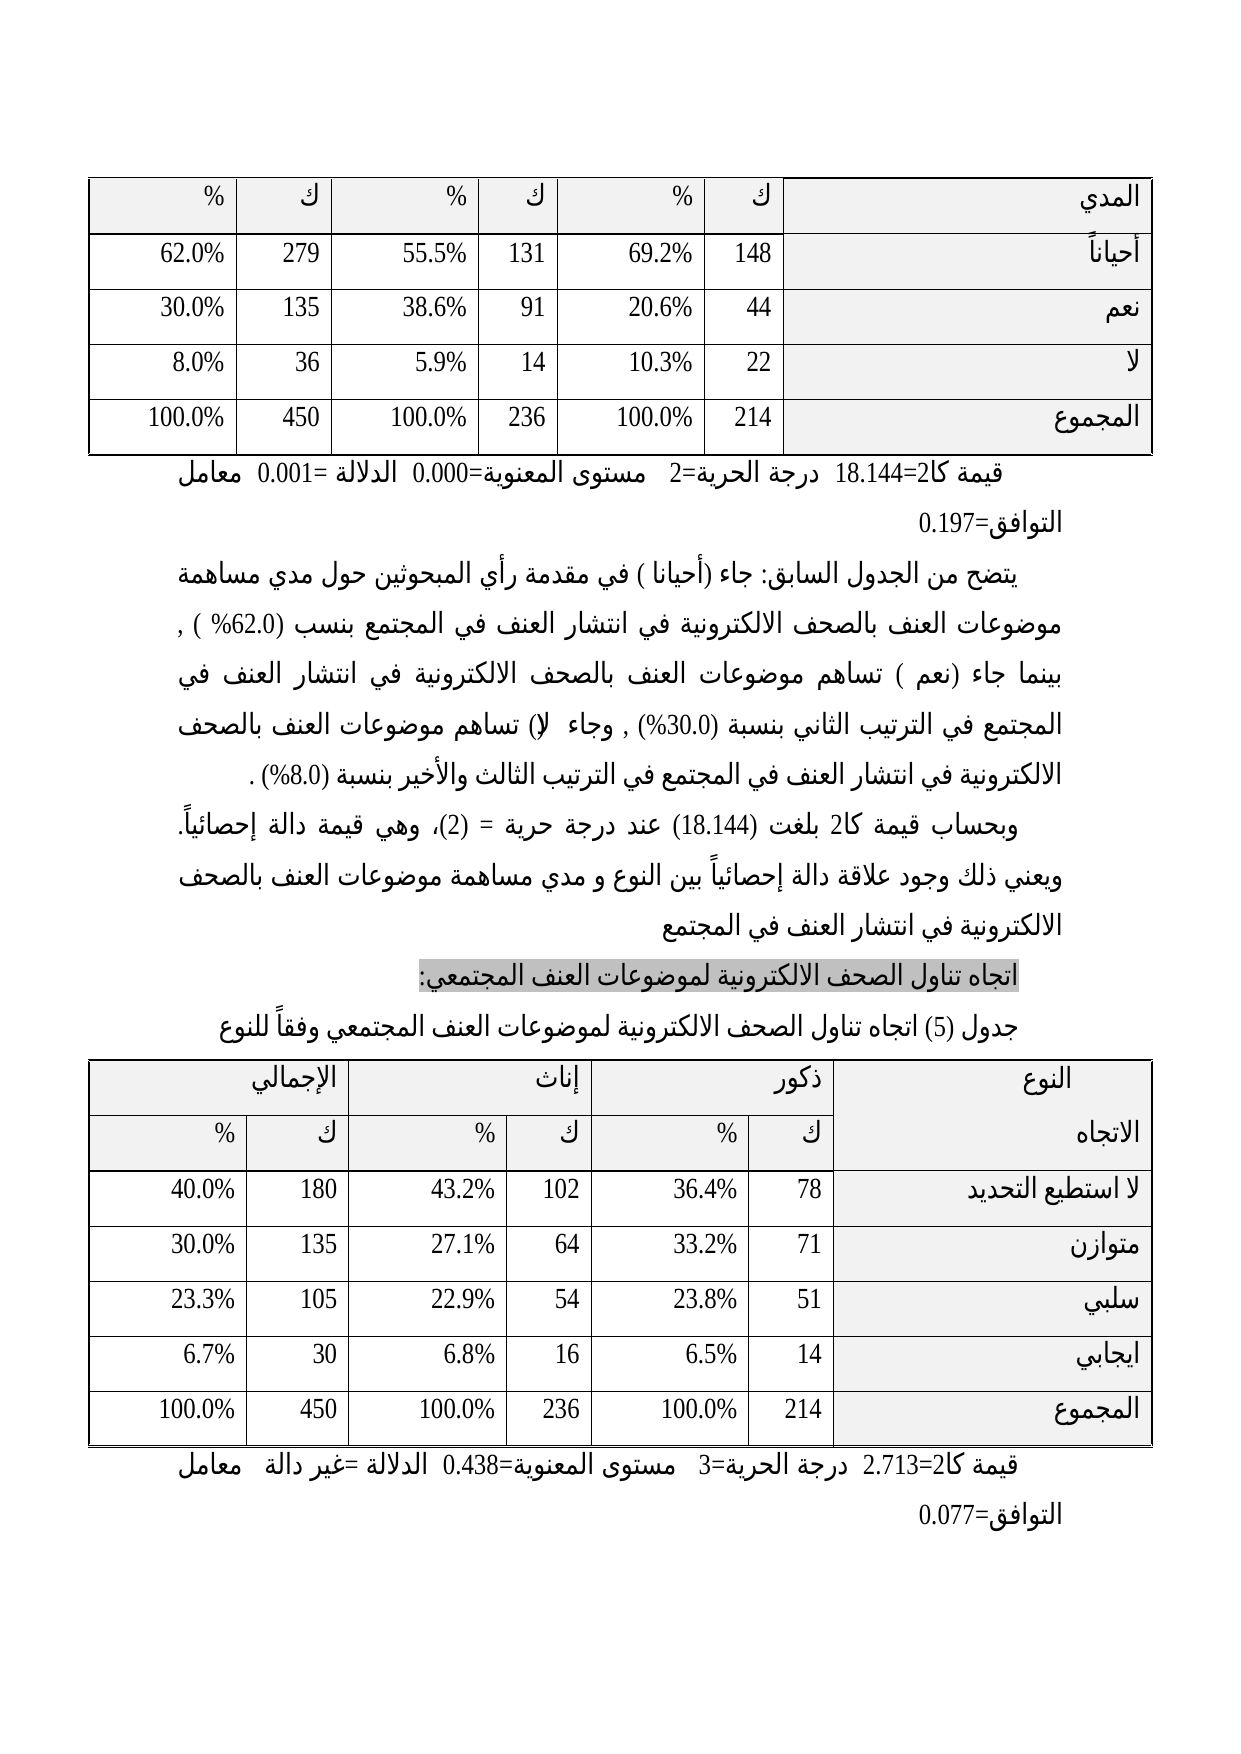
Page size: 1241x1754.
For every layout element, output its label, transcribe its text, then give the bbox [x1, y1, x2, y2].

table_cell 236 [507, 1392, 591, 1445]
table_header الإجمالي [90, 1061, 348, 1115]
table_cell ك [705, 178, 783, 233]
text قيمة كا2=18.144 درجة الحرية=2 مستوى المعنوية=0.000 الدلالة =0.001 معامل التوافق=0.197 [177, 456, 1063, 539]
table_cell 236 [479, 400, 557, 454]
text جدول (5) اتجاه تناول الصحف الالكترونية لموضوعات العنف المجتمعي وفقاً للنوع [177, 1009, 1063, 1042]
text وبحساب قيمة كا2 بلغت (18.144) عند درجة حرية = (2)، وهي قيمة دالة إحصائياً. ويعني ذلك وجود علاقة دالة إحصائياً بين النوع و مدي مساهمة موضوعات العنف بالصحف الالكترونية في انتشار العنف في المجتمع [177, 807, 1063, 942]
table_cell 55.5% [332, 235, 478, 289]
table_cell 22 [705, 345, 783, 399]
table_cell 100.0% [89, 1392, 246, 1445]
table_cell 214 [705, 400, 783, 454]
table_cell 135 [247, 1227, 348, 1281]
table_cell 180 [247, 1172, 348, 1226]
table_cell 64 [507, 1227, 591, 1281]
table_cell 5.9% [332, 345, 478, 399]
table_cell 6.5% [592, 1337, 748, 1391]
table_cell 148 [705, 235, 783, 289]
table_cell 23.3% [90, 1282, 246, 1336]
table_cell المجموع [784, 400, 1152, 454]
table_cell 10.3% [558, 345, 704, 399]
table_cell % [558, 178, 704, 233]
table_cell 8.0% [90, 345, 236, 399]
table_cell 40.0% [90, 1172, 246, 1226]
table_cell لا [784, 345, 1151, 399]
table_cell 100.0% [349, 1392, 506, 1445]
table_cell 30.0% [90, 290, 236, 344]
table_cell % [349, 1116, 506, 1170]
table_cell أحياناً [784, 234, 1151, 289]
table_cell 43.2% [349, 1172, 506, 1226]
table_cell 36.4% [592, 1172, 748, 1226]
table_cell 91 [479, 290, 557, 344]
table_cell ك [507, 1116, 591, 1170]
table_cell 14 [479, 345, 557, 399]
table_cell سلبي [834, 1282, 1151, 1336]
table_cell % [592, 1116, 748, 1170]
text قيمة كا2=2.713 درجة الحرية=3 مستوى المعنوية=0.438 الدلالة =غير دالة معامل التوافق=0.077 [177, 1448, 1063, 1531]
table_cell 38.6% [332, 290, 478, 344]
table_cell 100.0% [558, 400, 704, 454]
table_cell % [90, 178, 236, 233]
table_cell 100.0% [332, 400, 478, 454]
table_cell لا استطيع التحديد [834, 1171, 1151, 1226]
table_header ذكور [592, 1061, 833, 1115]
table_header النوع المدي [784, 178, 1152, 233]
table_header النوع الاتجاه [834, 1060, 1152, 1170]
table_cell ايجابي [834, 1337, 1151, 1391]
table_cell 69.2% [558, 235, 704, 289]
table_cell 71 [749, 1227, 833, 1281]
text اتجاه تناول الصحف الالكترونية لموضوعات العنف المجتمعي: [177, 958, 1063, 992]
table_cell % [332, 178, 478, 233]
table_cell 214 [749, 1392, 833, 1445]
table_cell 78 [749, 1172, 833, 1226]
table_cell 27.1% [349, 1227, 506, 1281]
table_cell 450 [237, 400, 331, 454]
table_cell 14 [749, 1337, 833, 1391]
table_cell 33.2% [592, 1227, 748, 1281]
table_cell 279 [237, 235, 331, 289]
table_cell 22.9% [349, 1282, 506, 1336]
table_cell 20.6% [558, 290, 704, 344]
table_cell ك [237, 178, 331, 233]
table_cell 23.8% [592, 1282, 748, 1336]
table_cell 54 [507, 1282, 591, 1336]
table_cell 100.0% [592, 1392, 748, 1445]
table_cell 102 [507, 1172, 591, 1226]
table_cell 450 [247, 1392, 348, 1445]
table_cell ك [749, 1116, 833, 1170]
table_cell 6.7% [90, 1337, 246, 1391]
table_header إناث [349, 1061, 591, 1115]
table_cell المجموع [834, 1392, 1152, 1445]
table_cell 36 [237, 345, 331, 399]
table_cell % [90, 1116, 246, 1170]
table_cell 30.0% [90, 1227, 246, 1281]
table_cell 16 [507, 1337, 591, 1391]
table_cell نعم [784, 290, 1151, 344]
table_cell 131 [479, 235, 557, 289]
table_cell 44 [705, 290, 783, 344]
table_cell 62.0% [90, 235, 236, 289]
table_cell 51 [749, 1282, 833, 1336]
table_cell 135 [237, 290, 331, 344]
text يتضح من الجدول السابق: جاء (أحيانا ) في مقدمة رأي المبحوثين حول مدي مساهمة موضوعات العنف بالصحف الالكترونية في انتشار العنف في المجتمع بنسب (62.0% ) , بينما جاء (نعم ) تساهم موضوعات العنف بالصحف الالكترونية في انتشار العنف في المجتمع في الترتيب الثاني بنسبة (30.0%) , وجاء (لا) تساهم موضوعات العنف بالصحف الالكترونية في انتشار العنف في المجتمع في الترتيب الثالث والأخير بنسبة (8.0%) . [177, 556, 1063, 791]
table_cell 30 [247, 1337, 348, 1391]
table_cell ك [247, 1116, 348, 1170]
table_cell 6.8% [349, 1337, 506, 1391]
table_cell 105 [247, 1282, 348, 1336]
table_cell متوازن [834, 1227, 1151, 1281]
table_cell 100.0% [89, 400, 236, 454]
table_cell ك [479, 178, 557, 233]
